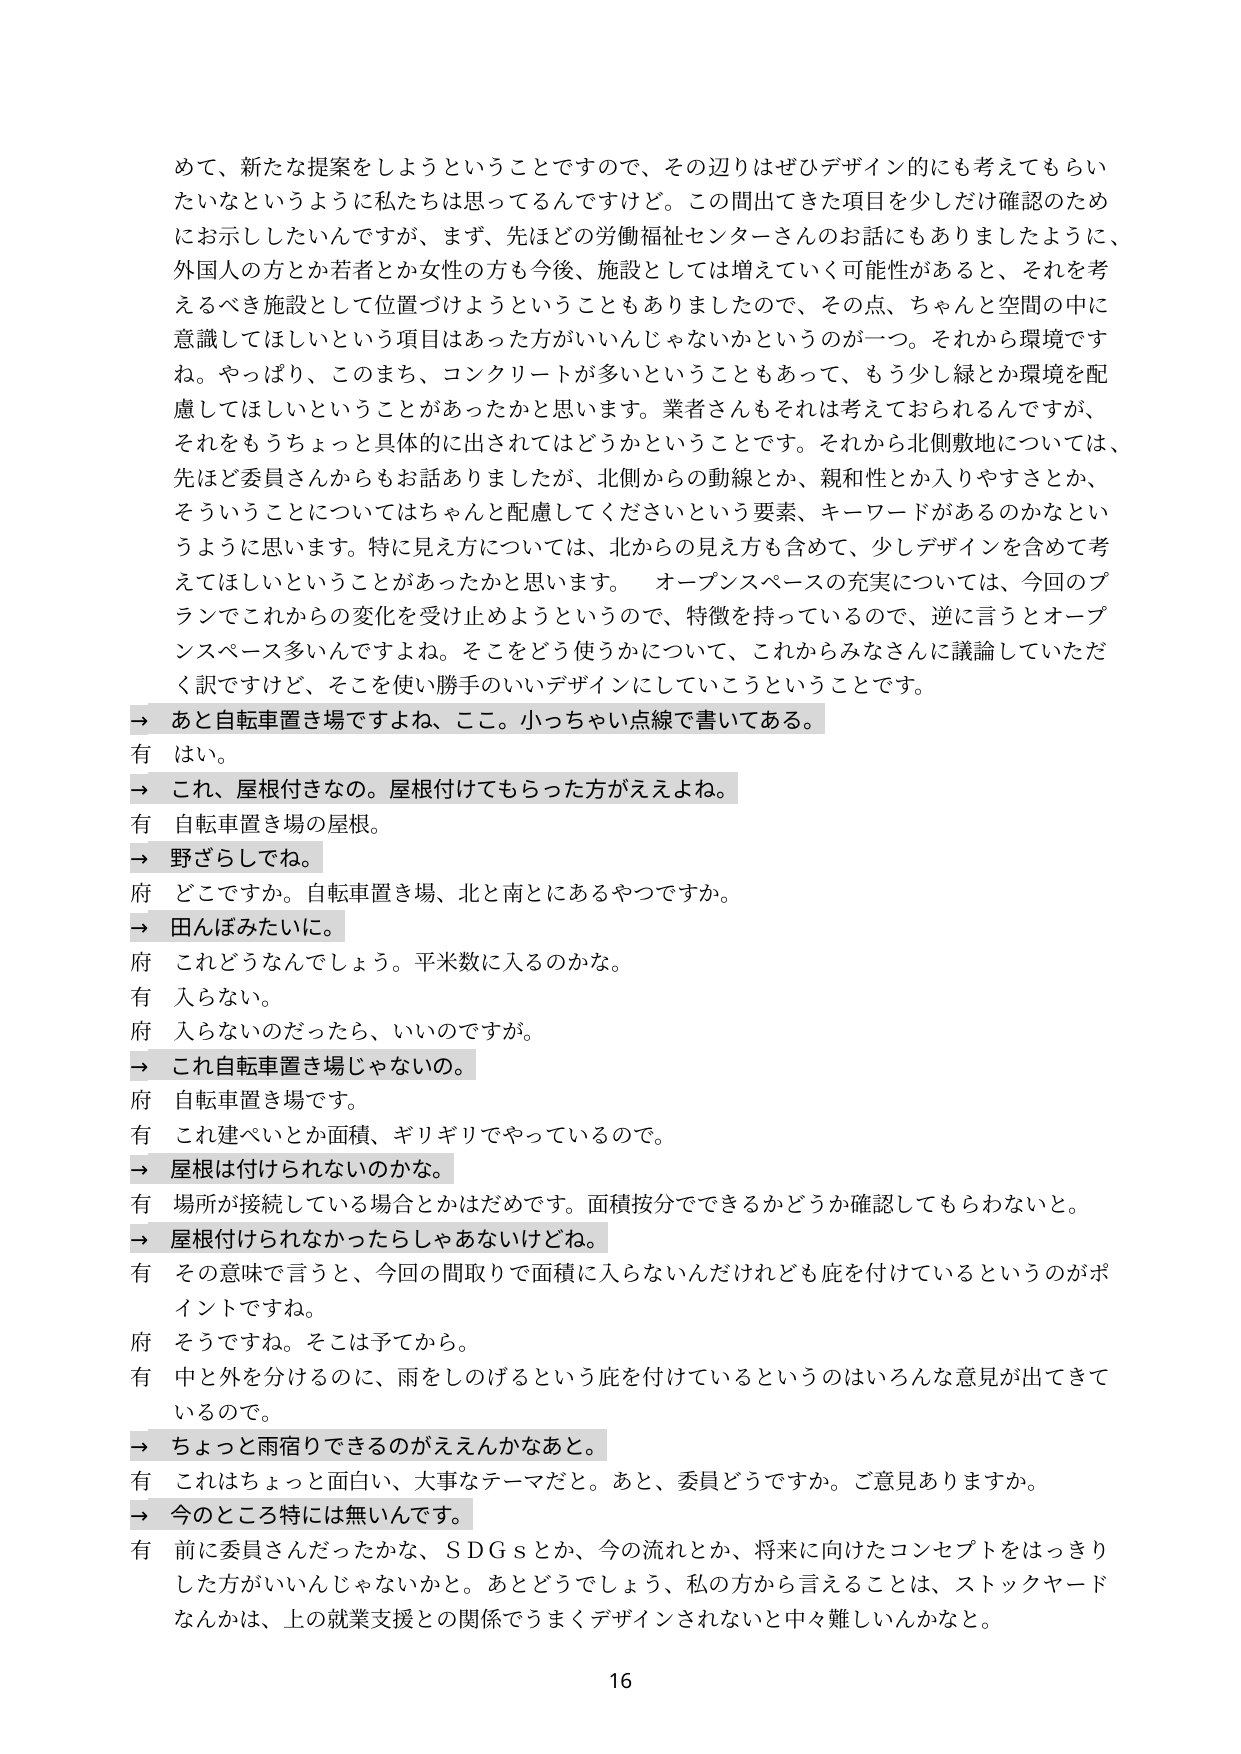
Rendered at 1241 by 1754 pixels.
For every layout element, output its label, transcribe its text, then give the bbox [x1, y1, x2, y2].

text 有 場所が接続している場合とかはだめです。面積按分でできるかどうか確認してもらわないと。 [130, 1186, 1110, 1220]
text → これ自転車置き場じゃないの。 [130, 1047, 1110, 1082]
text 有 その意味で言うと、今回の間取りで面積に入らないんだけれども庇を付けているというのがポイントですね。 [130, 1255, 1110, 1324]
text 府 自転車置き場です。 [130, 1082, 1110, 1117]
text → 屋根付けられなかったらしゃあないけどね。 [130, 1220, 1110, 1255]
text 府 どこですか。自転車置き場、北と南とにあるやつですか。 [130, 874, 1110, 909]
text → 野ざらしでね。 [130, 840, 1110, 874]
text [130, 148, 1110, 702]
text 有 自転車置き場の屋根。 [130, 805, 1110, 840]
text 府 入らないのだったら、いいのですが。 [130, 1013, 1110, 1047]
text 府 そうですね。そこは予てから。 [130, 1324, 1110, 1359]
text 有 中と外を分けるのに、雨をしのげるという庇を付けているというのはいろんな意見が出てきているので。 [130, 1359, 1110, 1428]
text 府 これどうなんでしょう。平米数に入るのかな。 [130, 944, 1110, 978]
text → 屋根は付けられないのかな。 [130, 1151, 1110, 1186]
text 有 入らない。 [130, 978, 1110, 1013]
text → あと自転車置き場ですよね、ここ。小っちゃい点線で書いてある。 [130, 702, 1110, 736]
text → これ、屋根付きなの。屋根付けてもらった方がええよね。 [130, 771, 1110, 805]
text → 田んぼみたいに。 [130, 909, 1110, 944]
text 有 はい。 [130, 736, 1110, 771]
text 有 前に委員さんだったかな、ＳＤＧｓとか、今の流れとか、将来に向けたコンセプトをはっきりした方がいいんじゃないかと。あとどうでしょう、私の方から言えることは、ストックヤードなんかは、上の就業支援との関係でうまくデザインされないと中々難しいんかなと。 [130, 1532, 1110, 1635]
text → ちょっと雨宿りできるのがええんかなあと。 [130, 1428, 1110, 1462]
text 有 これはちょっと面白い、大事なテーマだと。あと、委員どうですか。ご意見ありますか。 [130, 1462, 1110, 1497]
text 有 これ建ぺいとか面積、ギリギリでやっているので。 [130, 1117, 1110, 1151]
text → 今のところ特には無いんです。 [130, 1497, 1110, 1532]
